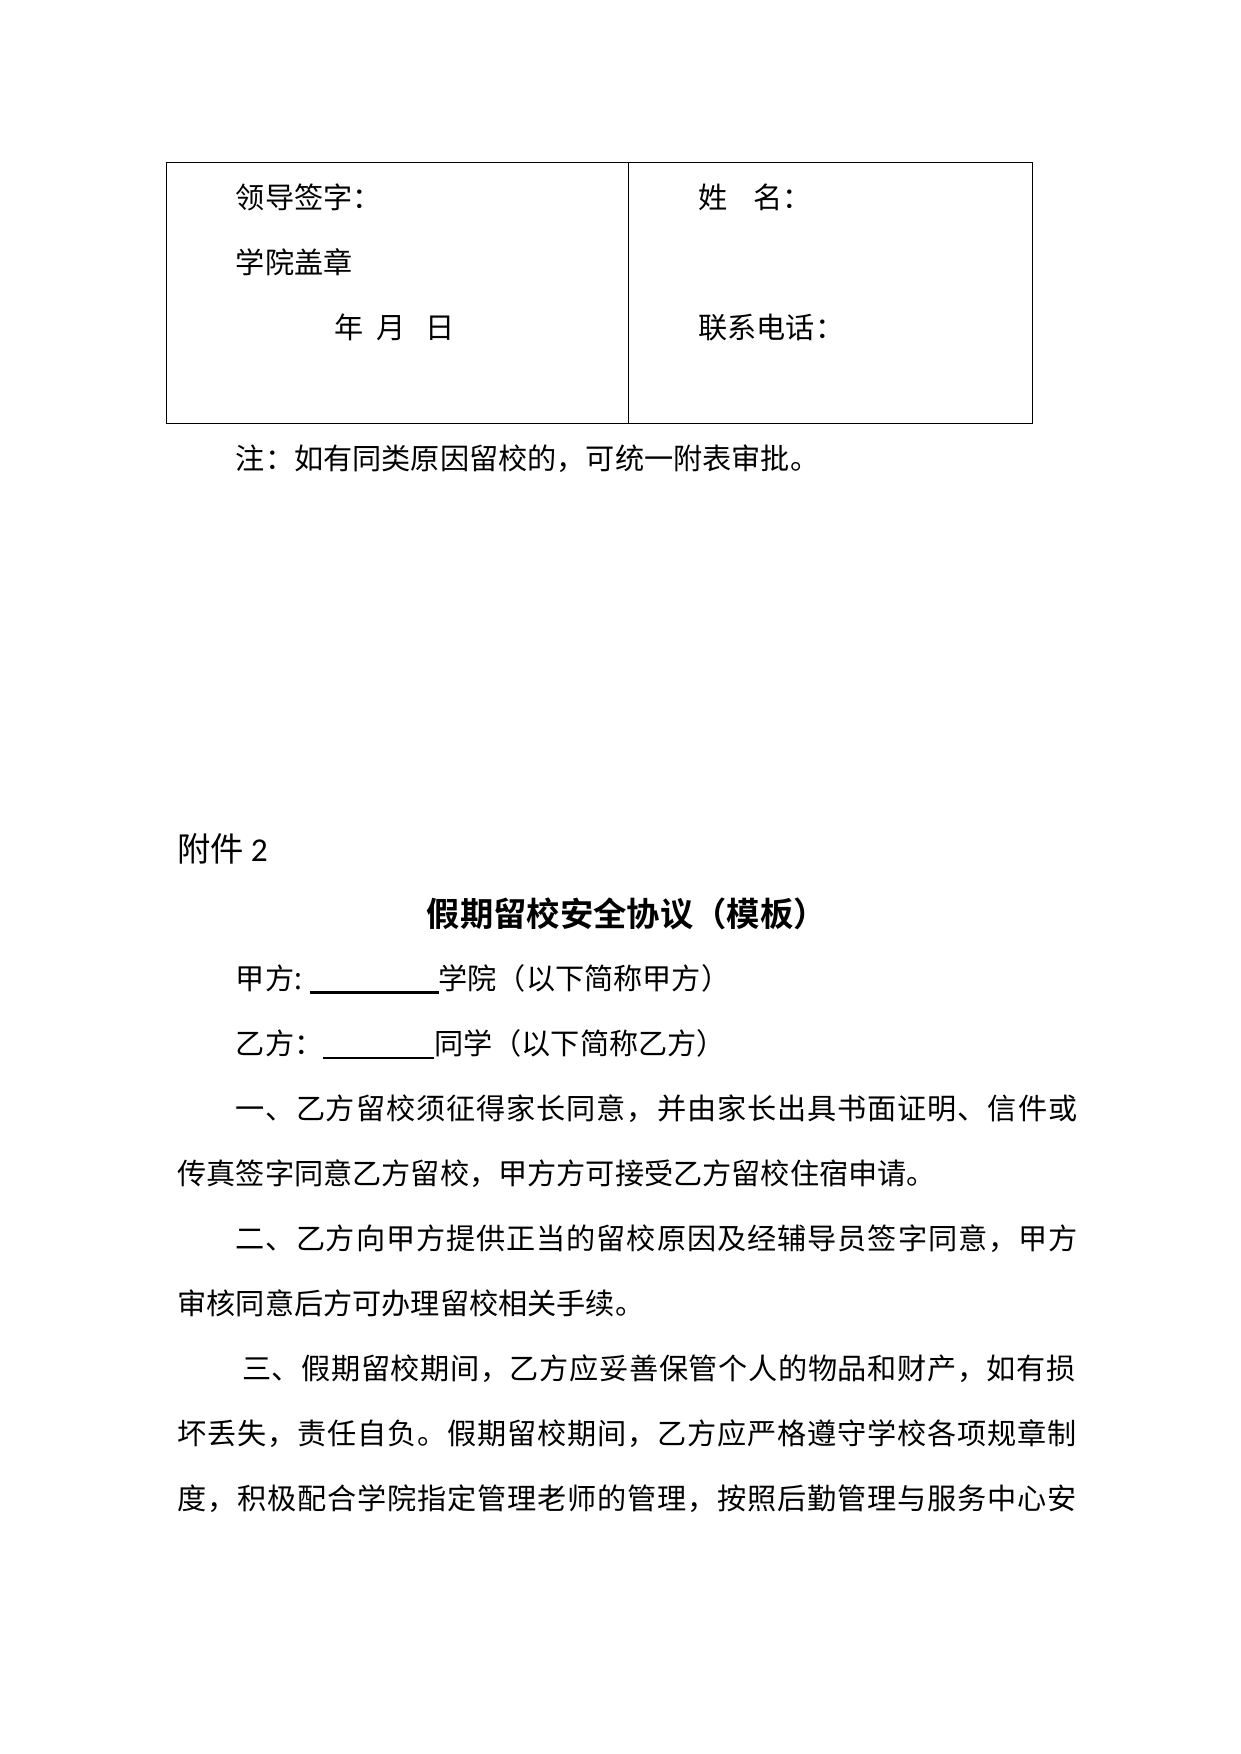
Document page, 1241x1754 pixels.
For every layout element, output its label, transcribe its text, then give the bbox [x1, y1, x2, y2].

table_cell 姓 名： 联系电话： [629, 163, 1032, 423]
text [177, 1334, 1078, 1529]
text 甲方: 学院（以下简称甲方） [177, 944, 1078, 1009]
text 假期留校安全协议（模板） [177, 879, 1078, 944]
text 一、乙方留校须征得家长同意，并由家长出具书面证明、信件或传真签字同意乙方留校，甲方方可接受乙方留校住宿申请。 [177, 1074, 1078, 1204]
text 注：如有同类原因留校的，可统一附表审批。 [177, 424, 1078, 489]
table_cell 领导签字： 学院盖章 年 月 日 [167, 163, 628, 423]
text 乙方： 同学（以下简称乙方） [177, 1009, 1078, 1074]
text 二、乙方向甲方提供正当的留校原因及经辅导员签字同意，甲方审核同意后方可办理留校相关手续。 [177, 1204, 1078, 1334]
text 附件2 [177, 814, 1078, 879]
